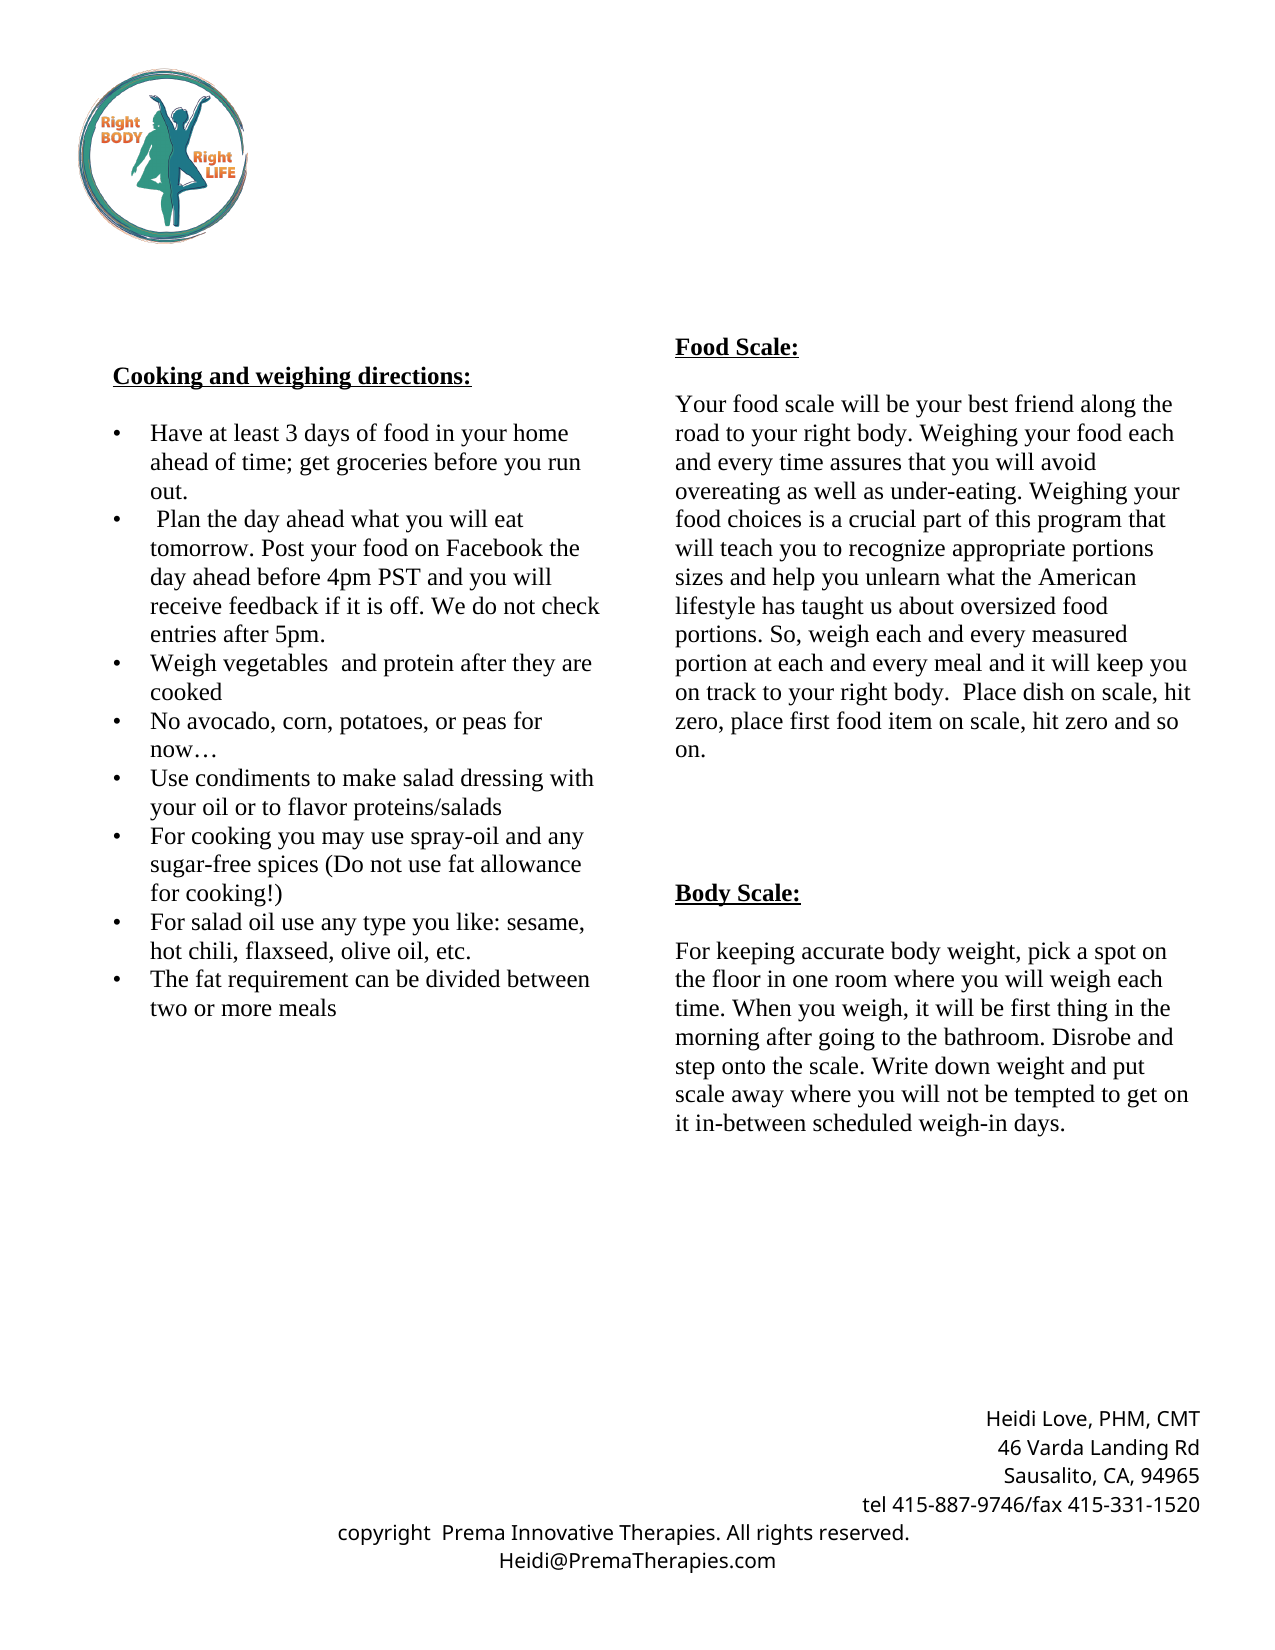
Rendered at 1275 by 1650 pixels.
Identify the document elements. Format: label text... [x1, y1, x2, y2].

text Cooking and weighing directions: [112, 361, 600, 389]
picture [75, 65, 251, 246]
list For cooking you may use spray-oil and any sugar-free spices (Do not use fat allowance for cooking!) [112, 821, 600, 907]
list The fat requirement can be divided between two or more meals [112, 964, 600, 1022]
list Have at least 3 days of food in your home ahead of time; get groceries before you run out. [112, 418, 600, 504]
list Weigh vegetables and protein after they are cooked [112, 648, 600, 706]
list Food Scale: [675, 332, 1200, 361]
text For keeping accurate body weight, pick a spot on the floor in one room where you will weigh each time. When you weigh, it will be first thing in the morning after going to the bathroom. Disrobe and step onto the scale. Write down weight and put scale away where you will not be tempted to get on it in-between scheduled weigh-in days. [675, 936, 1200, 1137]
list For salad oil use any type you like: sesame, hot chili, flaxseed, olive oil, etc. [112, 907, 600, 964]
list Plan the day ahead what you will eat tomorrow. Post your food on Facebook the day ahead before 4pm PST and you will receive feedback if it is off. We do not check entries after 5pm. [112, 504, 600, 648]
text Body Scale: [675, 878, 1200, 907]
list Your food scale will be your best friend along the road to your right body. Weighing your food each and every time assures that you will avoid overeating as well as under-eating. Weighing your food choices is a crucial part of this program that will teach you to recognize appropriate portions sizes and help you unlearn what the American lifestyle has taught us about oversized food portions. So, weigh each and every measured portion at each and every meal and it will keep you on track to your right body. Place dish on scale, hit zero, place first food item on scale, hit zero and so on. [675, 389, 1200, 763]
list Use condiments to make salad dressing with your oil or to flavor proteins/salads [112, 763, 600, 821]
list No avocado, corn, potatoes, or peas for now… [112, 706, 600, 763]
